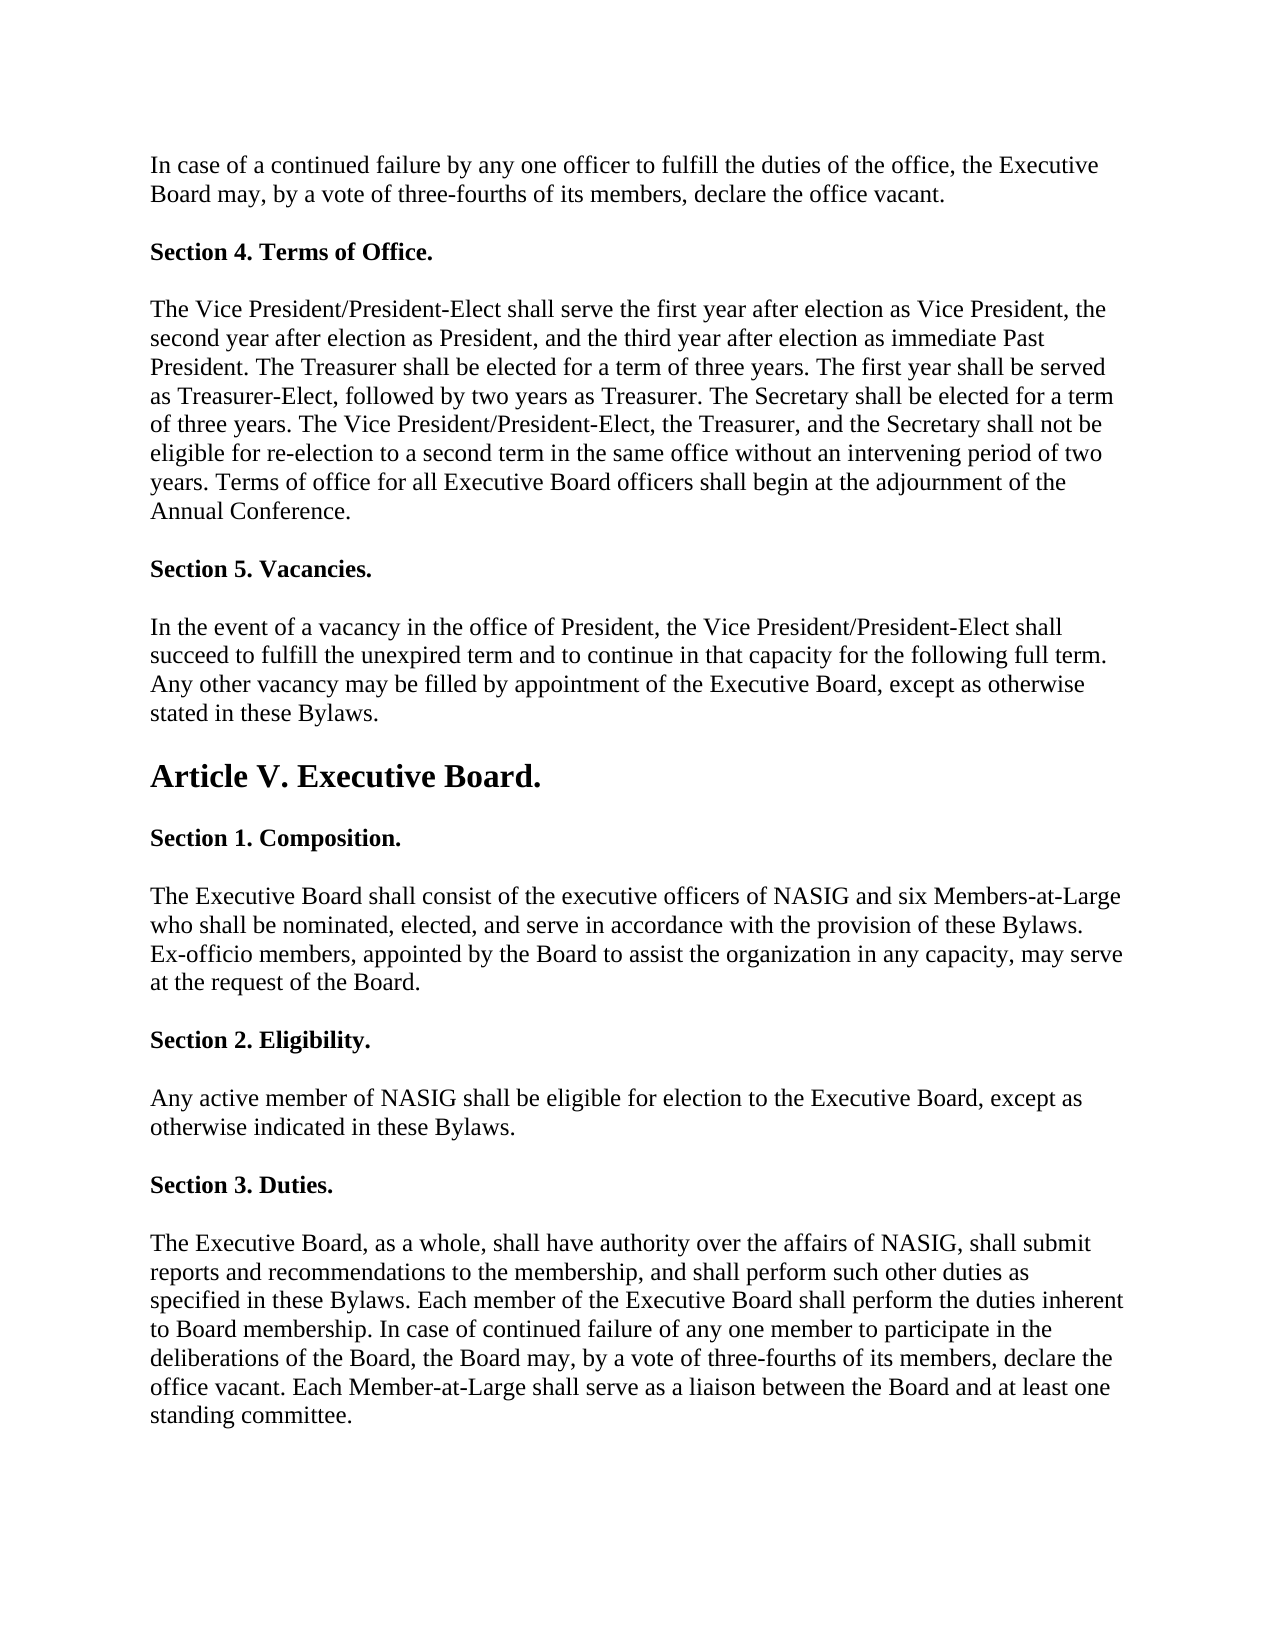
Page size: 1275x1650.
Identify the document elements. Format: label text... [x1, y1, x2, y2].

subtitle Section 5. Vacancies. [150, 554, 1125, 582]
subtitle Section 4. Terms of Office. [150, 237, 1125, 265]
text In the event of a vacancy in the office of President, the Vice President/President-Elect shall succeed to fulfill the unexpired term and to continue in that capacity for the following full term. Any other vacancy may be filled by appointment of the Executive Board, except as otherwise stated in these Bylaws. [150, 612, 1125, 727]
text The Executive Board shall consist of the executive officers of NASIG and six Members-at-Large who shall be nominated, elected, and serve in accordance with the provision of these Bylaws. Ex-officio members, appointed by the Board to assist the organization in any capacity, may serve at the request of the Board. [150, 881, 1125, 996]
subtitle Article V. Executive Board. [150, 756, 1125, 794]
text The Executive Board, as a whole, shall have authority over the affairs of NASIG, shall submit reports and recommendations to the membership, and shall perform such other duties as specified in these Bylaws. Each member of the Executive Board shall perform the duties inherent to Board membership. In case of continued failure of any one member to participate in the deliberations of the Board, the Board may, by a vote of three-fourths of its members, declare the office vacant. Each Member-at-Large shall serve as a liaison between the Board and at least one standing committee. [150, 1228, 1125, 1429]
text In case of a continued failure by any one officer to fulfill the duties of the office, the Executive Board may, by a vote of three-fourths of its members, declare the office vacant. [150, 150, 1125, 207]
subtitle Section 2. Eligibility. [150, 1025, 1125, 1054]
text Any active member of NASIG shall be eligible for election to the Executive Board, except as otherwise indicated in these Bylaws. [150, 1083, 1125, 1141]
subtitle Section 3. Duties. [150, 1170, 1125, 1199]
subtitle Section 1. Composition. [150, 823, 1125, 852]
text The Vice President/President-Elect shall serve the first year after election as Vice President, the second year after election as President, and the third year after election as immediate Past President. The Treasurer shall be elected for a term of three years. The first year shall be served as Treasurer-Elect, followed by two years as Treasurer. The Secretary shall be elected for a term of three years. The Vice President/President-Elect, the Treasurer, and the Secretary shall not be eligible for re-election to a second term in the same office without an intervening period of two years. Terms of office for all Executive Board officers shall begin at the adjournment of the Annual Conference. [150, 294, 1125, 524]
